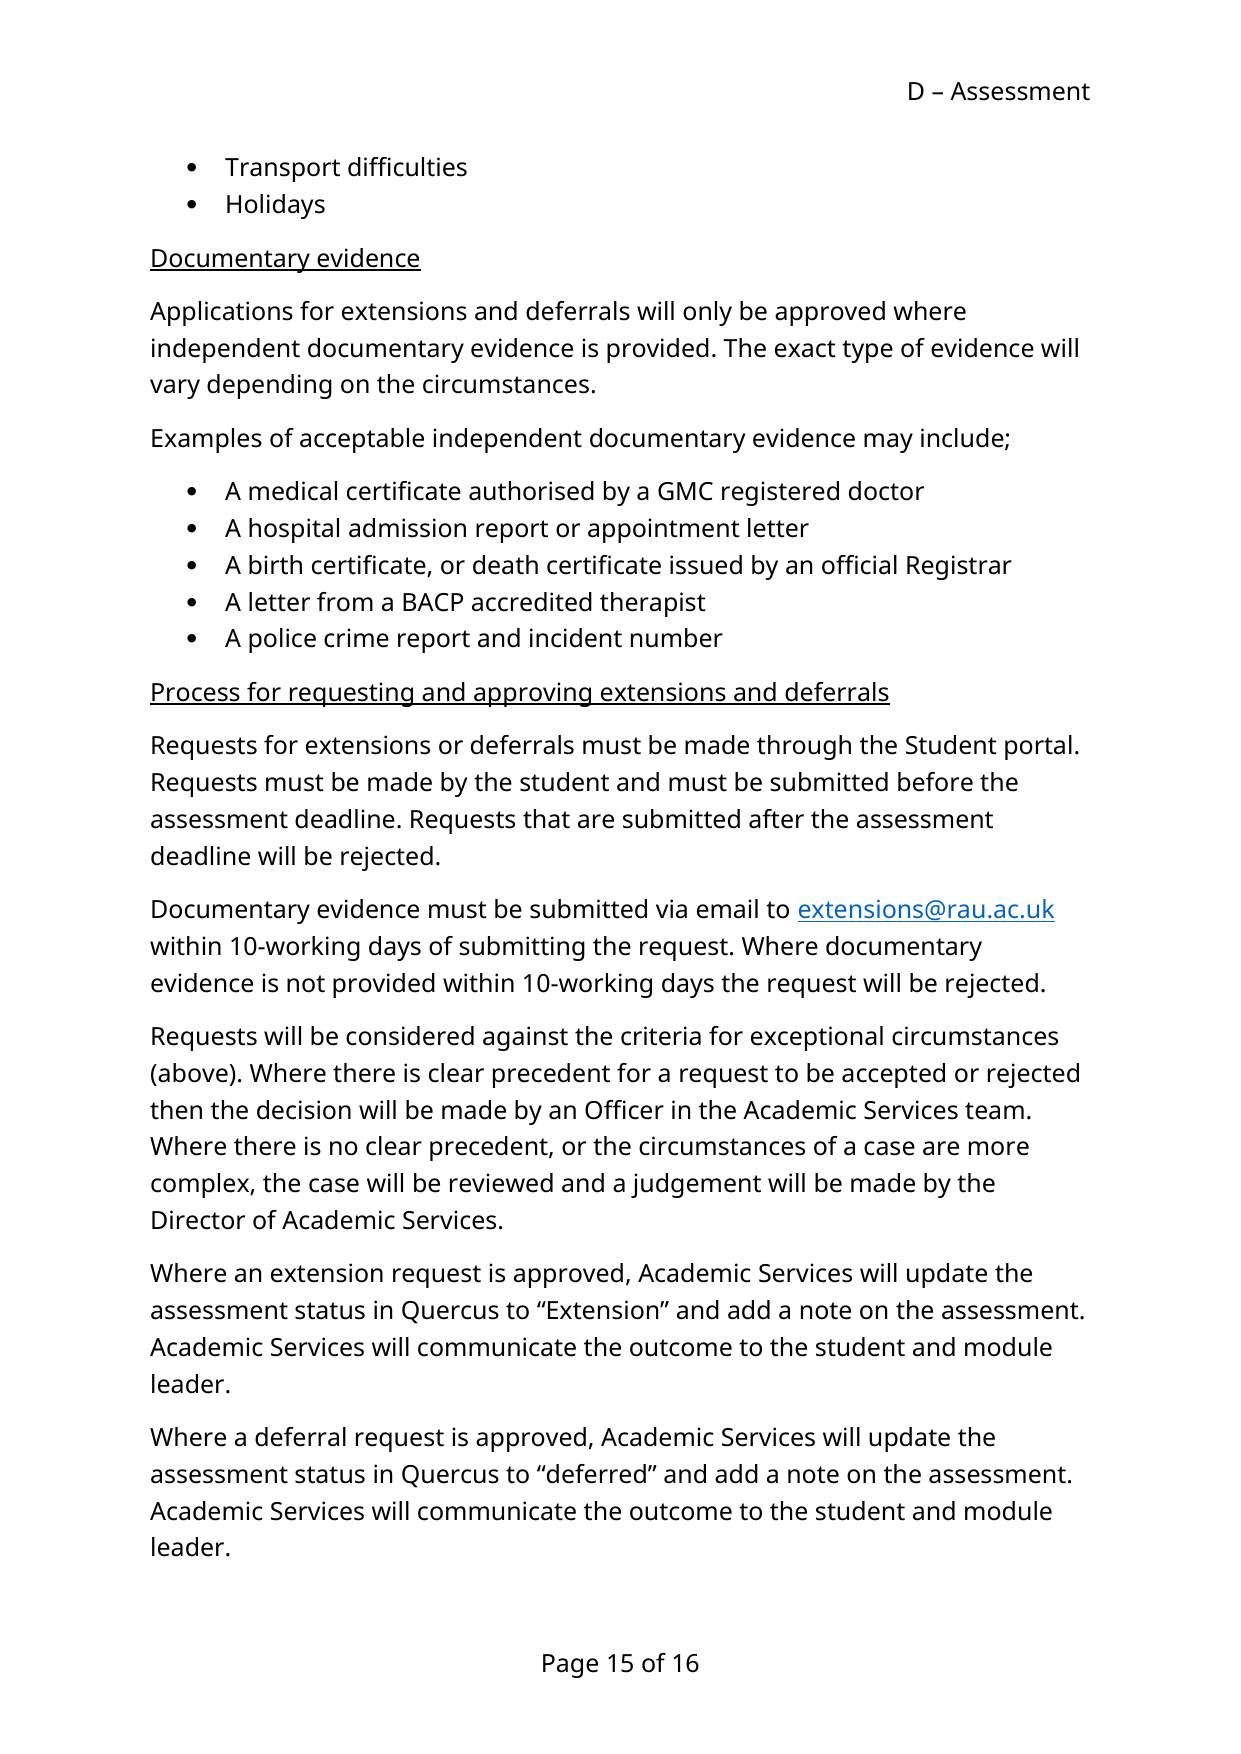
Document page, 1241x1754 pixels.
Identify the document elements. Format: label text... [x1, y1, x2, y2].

subtitle Documentary evidence [150, 240, 1090, 274]
text Requests will be considered against the criteria for exceptional circumstances (above). Where there is clear precedent for a request to be accepted or rejected then the decision will be made by an Officer in the Academic Services team. Where there is no clear precedent, or the circumstances of a case are more complex, the case will be reviewed and a judgement will be made by the Director of Academic Services. [150, 1019, 1090, 1237]
list Transport difficulties [187, 150, 1090, 184]
list A letter from a BACP accredited therapist [187, 584, 1090, 618]
list A hospital admission report or appointment letter [187, 511, 1090, 545]
subtitle Process for requesting and approving extensions and deferrals [150, 674, 1090, 709]
text Where an extension request is approved, Academic Services will update the assessment status in Quercus to “Extension” and add a note on the assessment. Academic Services will communicate the outcome to the student and module leader. [150, 1256, 1090, 1400]
list A medical certificate authorised by a GMC registered doctor [187, 474, 1090, 508]
list A birth certificate, or death certificate issued by an official Registrar [187, 548, 1090, 582]
text Requests for extensions or deferrals must be made through the Student portal. Requests must be made by the student and must be submitted before the assessment deadline. Requests that are submitted after the assessment deadline will be rejected. [150, 728, 1090, 872]
list Holidays [187, 187, 1090, 221]
list A police crime report and incident number [187, 621, 1090, 655]
text Applications for extensions and deferrals will only be approved where independent documentary evidence is provided. The exact type of evidence will vary depending on the circumstances. [150, 294, 1090, 401]
text Documentary evidence must be submitted via email to extensions@rau.ac.uk within 10-working days of submitting the request. Where documentary evidence is not provided within 10-working days the request will be rejected. [150, 892, 1090, 999]
text Examples of acceptable independent documentary evidence may include; [150, 421, 1090, 455]
text Where a deferral request is approved, Academic Services will update the assessment status in Quercus to “deferred” and add a note on the assessment. Academic Services will communicate the outcome to the student and module leader. [150, 1420, 1090, 1564]
